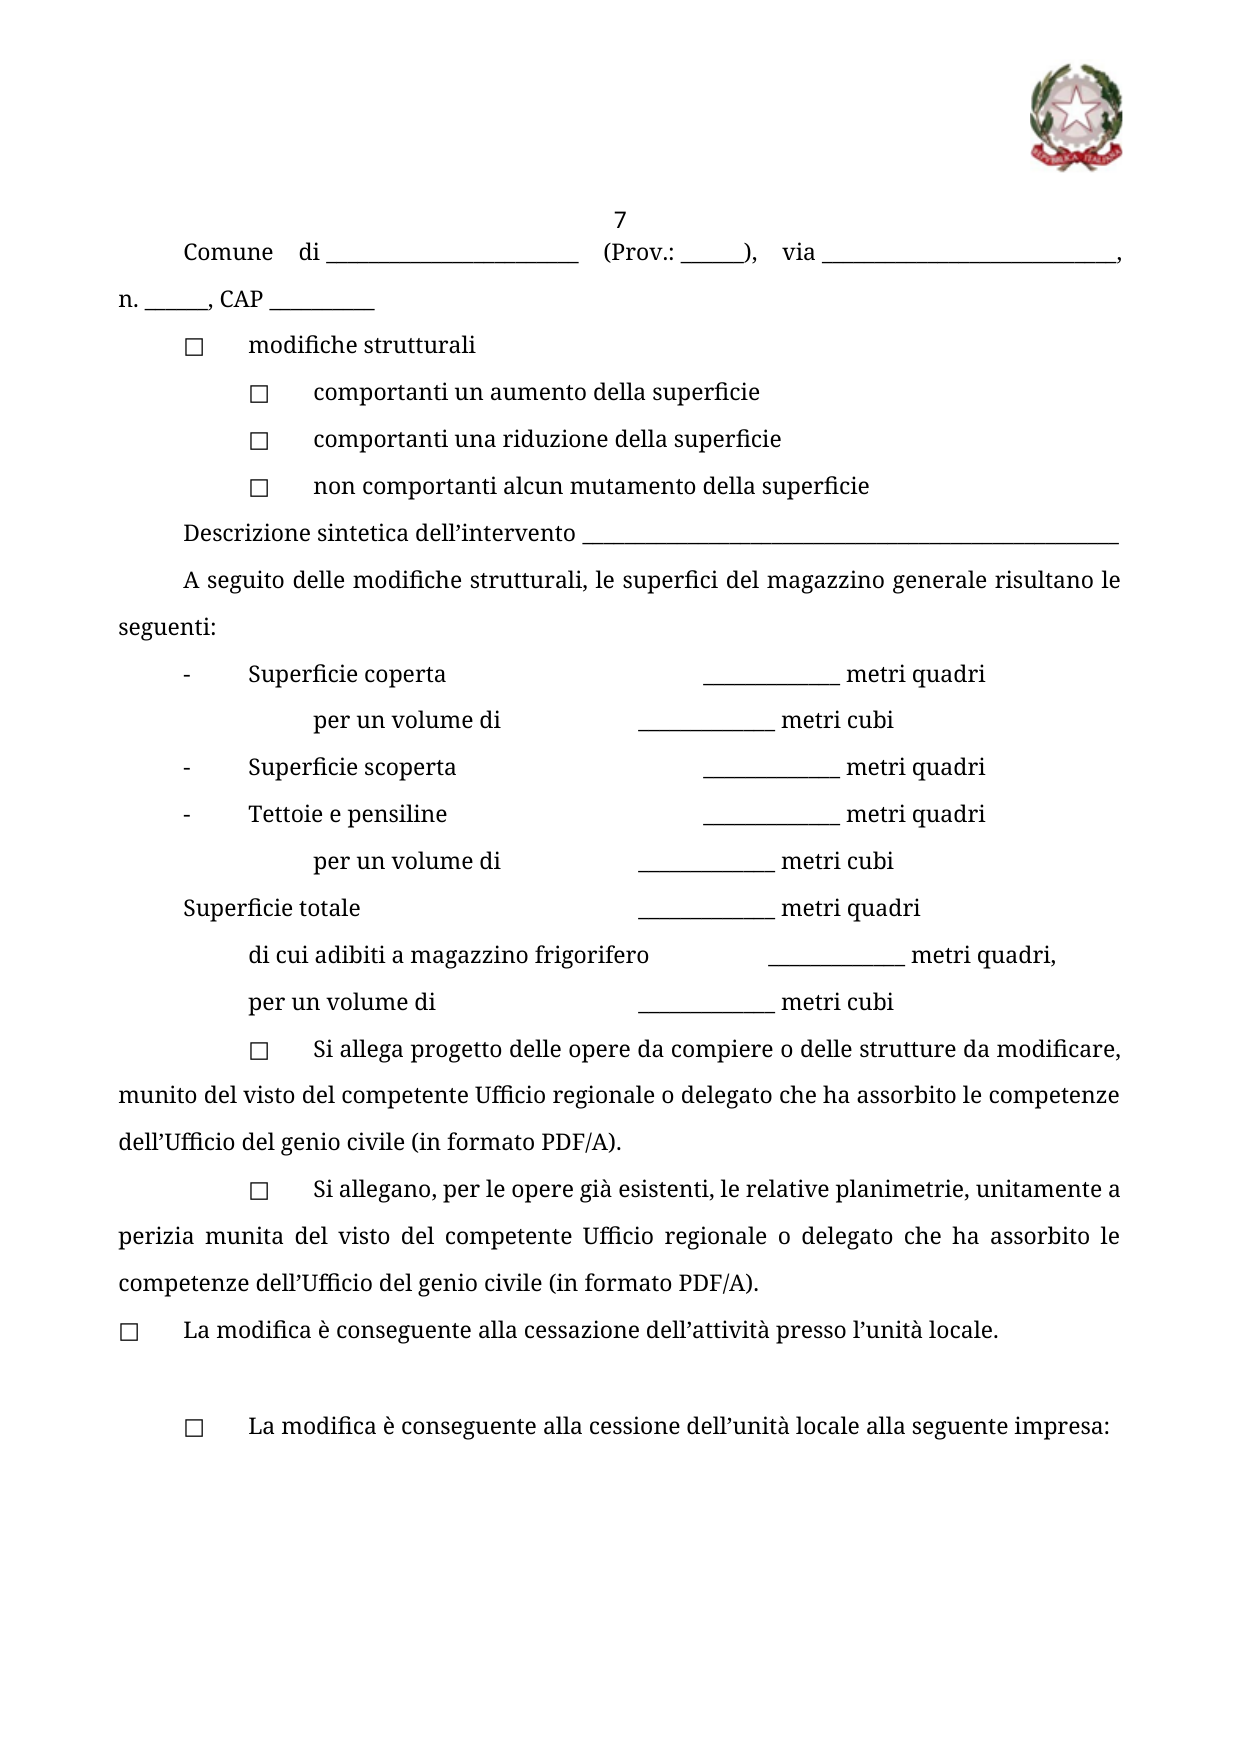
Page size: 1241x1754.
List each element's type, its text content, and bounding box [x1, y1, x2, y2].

text □ comportanti una riduzione della superficie [118, 423, 1122, 454]
text - Tettoie e pensiline _____________ metri quadri [118, 798, 1122, 829]
text Superficie totale _____________ metri quadri [118, 892, 1122, 923]
text per un volume di _____________ metri cubi [183, 986, 1122, 1017]
text A seguito delle modifiche strutturali, le superfici del magazzino generale risultano le seguenti: [118, 564, 1122, 642]
picture [1030, 59, 1123, 174]
text □ Si allegano, per le opere già esistenti, le relative planimetrie, unitamente a perizia munita del visto del competente Ufficio regionale o delegato che ha assorbito le competenze dell’Ufficio del genio civile (in formato PDF/A). [118, 1173, 1122, 1298]
text di cui adibiti a magazzino frigorifero _____________ metri quadri, [183, 939, 1122, 970]
text per un volume di _____________ metri cubi [248, 704, 1122, 736]
text □ La modifica è conseguente alla cessione dell’unità locale alla seguente impresa: [118, 1410, 1122, 1441]
text - Superficie scoperta _____________ metri quadri [118, 751, 1122, 782]
text per un volume di _____________ metri cubi [248, 845, 1122, 876]
text □ La modifica è conseguente alla cessazione dell’attività presso l’unità locale. [118, 1314, 1122, 1345]
text □ non comportanti alcun mutamento della superficie [118, 470, 1122, 501]
text Comune di ________________________ (Prov.: ______), via ____________________________, n. ______, CAP __________ [118, 236, 1122, 314]
text - Superficie coperta _____________ metri quadri [118, 657, 1122, 689]
text Descrizione sintetica dell’intervento ___________________________________________________ [118, 517, 1122, 548]
text □ comportanti un aumento della superficie [118, 376, 1122, 407]
text □ Si allega progetto delle opere da compiere o delle strutture da modificare, munito del visto del competente Ufficio regionale o delegato che ha assorbito le competenze dell’Ufficio del genio civile (in formato PDF/A). [118, 1032, 1122, 1157]
text □ modifiche strutturali [118, 329, 1122, 361]
